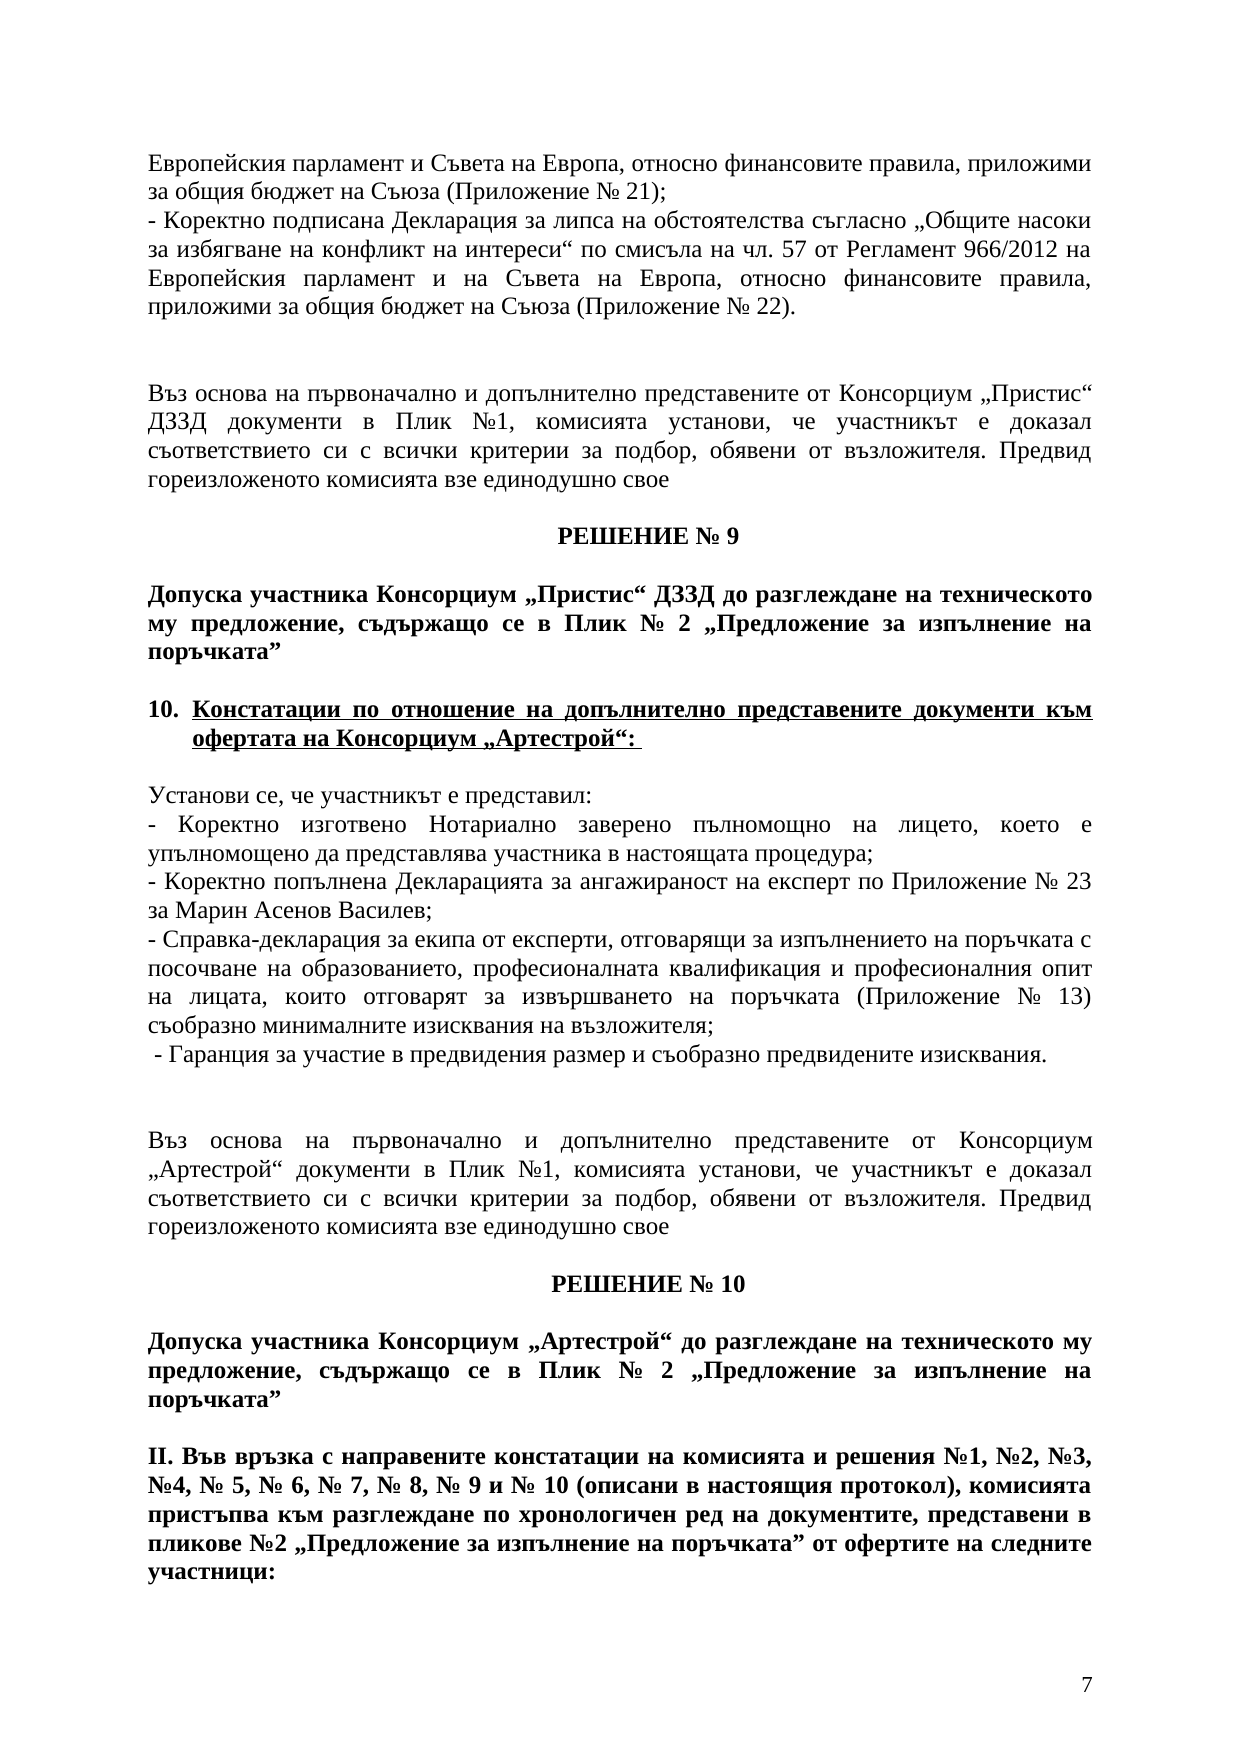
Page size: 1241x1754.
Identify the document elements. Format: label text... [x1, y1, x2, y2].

text РЕШЕНИЕ № 9 [148, 521, 1093, 550]
list Констатации по отношение на допълнително представените документи към офертата на Консорциум „Артестрой“: [148, 694, 1093, 751]
text - Коректно изготвено Нотариално заверено пълномощно на лицето, което е упълномощено да представлява участника в настоящата процедура; [148, 809, 1093, 866]
text Допуска участника Консорциум „Артестрой“ до разглеждане на техническото му предложение, съдържащо се в Плик № 2 „Предложение за изпълнение на поръчката” [148, 1326, 1093, 1413]
text РЕШЕНИЕ № 10 [148, 1269, 1093, 1298]
text - Справка-декларация за екипа от експерти, отговарящи за изпълнението на поръчката с посочване на образованието, професионалната квалификация и професионалния опит на лицата, които отговарят за извършването на поръчката (Приложение № 13) съобразно минималните изисквания на възложителя; [148, 924, 1093, 1039]
text Установи се, че участникът е представил: [148, 780, 1093, 809]
text - Коректно подписана Декларация за липса на обстоятелства съгласно „Общите насоки за избягване на конфликт на интереси“ по смисъла на чл. 57 от Регламент 966/2012 на Европейския парламент и на Съвета на Европа, относно финансовите правила, приложими за общия бюджет на Съюза (Приложение № 22). [148, 205, 1093, 320]
text - Коректно попълнена Декларацията за ангажираност на експерт по Приложение № 23 за Марин Асенов Василев; [148, 866, 1093, 924]
text Въз основа на първоначално и допълнително представените от Консорциум „Артестрой“ документи в Плик №1, комисията установи, че участникът е доказал съответствието си с всички критерии за подбор, обявени от възложителя. Предвид гореизложеното комисията взе единодушно свое [148, 1125, 1093, 1240]
text II. Във връзка с направените констатации на комисията и решения №1, №2, №3, №4, № 5, № 6, № 7, № 8, № 9 и № 10 (описани в настоящия протокол), комисията пристъпва към разглеждане по хронологичен ред на документите, представени в пликове №2 „Предложение за изпълнение на поръчката” от офертите на следните участници: [148, 1441, 1093, 1585]
text Допуска участника Консорциум „Пристис“ ДЗЗД до разглеждане на техническото му предложение, съдържащо се в Плик № 2 „Предложение за изпълнение на поръчката” [148, 579, 1093, 665]
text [148, 148, 1093, 205]
text Въз основа на първоначално и допълнително представените от Консорциум „Пристис“ ДЗЗД документи в Плик №1, комисията установи, че участникът е доказал съответствието си с всички критерии за подбор, обявени от възложителя. Предвид гореизложеното комисията взе единодушно свое [148, 378, 1093, 493]
text - Гаранция за участие в предвидения размер и съобразно предвидените изисквания. [148, 1039, 1093, 1068]
